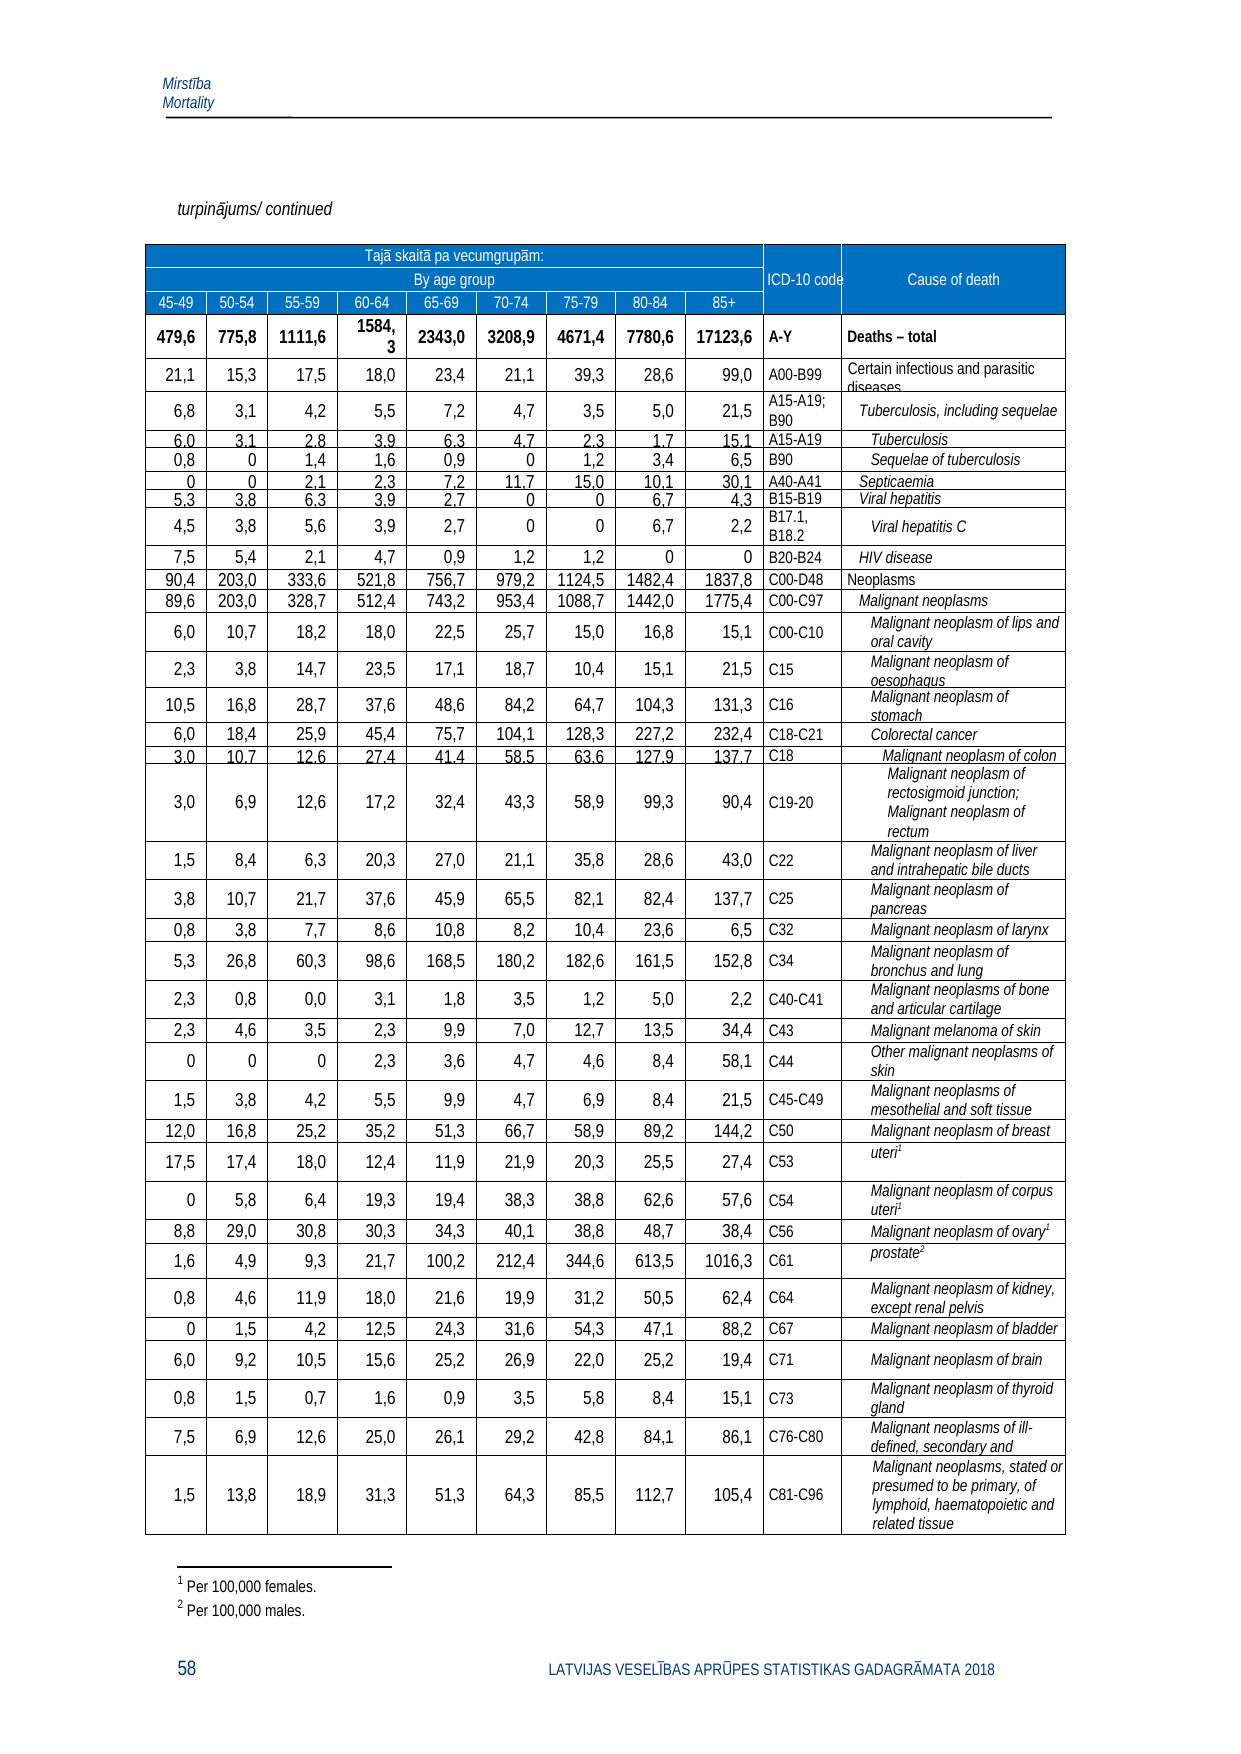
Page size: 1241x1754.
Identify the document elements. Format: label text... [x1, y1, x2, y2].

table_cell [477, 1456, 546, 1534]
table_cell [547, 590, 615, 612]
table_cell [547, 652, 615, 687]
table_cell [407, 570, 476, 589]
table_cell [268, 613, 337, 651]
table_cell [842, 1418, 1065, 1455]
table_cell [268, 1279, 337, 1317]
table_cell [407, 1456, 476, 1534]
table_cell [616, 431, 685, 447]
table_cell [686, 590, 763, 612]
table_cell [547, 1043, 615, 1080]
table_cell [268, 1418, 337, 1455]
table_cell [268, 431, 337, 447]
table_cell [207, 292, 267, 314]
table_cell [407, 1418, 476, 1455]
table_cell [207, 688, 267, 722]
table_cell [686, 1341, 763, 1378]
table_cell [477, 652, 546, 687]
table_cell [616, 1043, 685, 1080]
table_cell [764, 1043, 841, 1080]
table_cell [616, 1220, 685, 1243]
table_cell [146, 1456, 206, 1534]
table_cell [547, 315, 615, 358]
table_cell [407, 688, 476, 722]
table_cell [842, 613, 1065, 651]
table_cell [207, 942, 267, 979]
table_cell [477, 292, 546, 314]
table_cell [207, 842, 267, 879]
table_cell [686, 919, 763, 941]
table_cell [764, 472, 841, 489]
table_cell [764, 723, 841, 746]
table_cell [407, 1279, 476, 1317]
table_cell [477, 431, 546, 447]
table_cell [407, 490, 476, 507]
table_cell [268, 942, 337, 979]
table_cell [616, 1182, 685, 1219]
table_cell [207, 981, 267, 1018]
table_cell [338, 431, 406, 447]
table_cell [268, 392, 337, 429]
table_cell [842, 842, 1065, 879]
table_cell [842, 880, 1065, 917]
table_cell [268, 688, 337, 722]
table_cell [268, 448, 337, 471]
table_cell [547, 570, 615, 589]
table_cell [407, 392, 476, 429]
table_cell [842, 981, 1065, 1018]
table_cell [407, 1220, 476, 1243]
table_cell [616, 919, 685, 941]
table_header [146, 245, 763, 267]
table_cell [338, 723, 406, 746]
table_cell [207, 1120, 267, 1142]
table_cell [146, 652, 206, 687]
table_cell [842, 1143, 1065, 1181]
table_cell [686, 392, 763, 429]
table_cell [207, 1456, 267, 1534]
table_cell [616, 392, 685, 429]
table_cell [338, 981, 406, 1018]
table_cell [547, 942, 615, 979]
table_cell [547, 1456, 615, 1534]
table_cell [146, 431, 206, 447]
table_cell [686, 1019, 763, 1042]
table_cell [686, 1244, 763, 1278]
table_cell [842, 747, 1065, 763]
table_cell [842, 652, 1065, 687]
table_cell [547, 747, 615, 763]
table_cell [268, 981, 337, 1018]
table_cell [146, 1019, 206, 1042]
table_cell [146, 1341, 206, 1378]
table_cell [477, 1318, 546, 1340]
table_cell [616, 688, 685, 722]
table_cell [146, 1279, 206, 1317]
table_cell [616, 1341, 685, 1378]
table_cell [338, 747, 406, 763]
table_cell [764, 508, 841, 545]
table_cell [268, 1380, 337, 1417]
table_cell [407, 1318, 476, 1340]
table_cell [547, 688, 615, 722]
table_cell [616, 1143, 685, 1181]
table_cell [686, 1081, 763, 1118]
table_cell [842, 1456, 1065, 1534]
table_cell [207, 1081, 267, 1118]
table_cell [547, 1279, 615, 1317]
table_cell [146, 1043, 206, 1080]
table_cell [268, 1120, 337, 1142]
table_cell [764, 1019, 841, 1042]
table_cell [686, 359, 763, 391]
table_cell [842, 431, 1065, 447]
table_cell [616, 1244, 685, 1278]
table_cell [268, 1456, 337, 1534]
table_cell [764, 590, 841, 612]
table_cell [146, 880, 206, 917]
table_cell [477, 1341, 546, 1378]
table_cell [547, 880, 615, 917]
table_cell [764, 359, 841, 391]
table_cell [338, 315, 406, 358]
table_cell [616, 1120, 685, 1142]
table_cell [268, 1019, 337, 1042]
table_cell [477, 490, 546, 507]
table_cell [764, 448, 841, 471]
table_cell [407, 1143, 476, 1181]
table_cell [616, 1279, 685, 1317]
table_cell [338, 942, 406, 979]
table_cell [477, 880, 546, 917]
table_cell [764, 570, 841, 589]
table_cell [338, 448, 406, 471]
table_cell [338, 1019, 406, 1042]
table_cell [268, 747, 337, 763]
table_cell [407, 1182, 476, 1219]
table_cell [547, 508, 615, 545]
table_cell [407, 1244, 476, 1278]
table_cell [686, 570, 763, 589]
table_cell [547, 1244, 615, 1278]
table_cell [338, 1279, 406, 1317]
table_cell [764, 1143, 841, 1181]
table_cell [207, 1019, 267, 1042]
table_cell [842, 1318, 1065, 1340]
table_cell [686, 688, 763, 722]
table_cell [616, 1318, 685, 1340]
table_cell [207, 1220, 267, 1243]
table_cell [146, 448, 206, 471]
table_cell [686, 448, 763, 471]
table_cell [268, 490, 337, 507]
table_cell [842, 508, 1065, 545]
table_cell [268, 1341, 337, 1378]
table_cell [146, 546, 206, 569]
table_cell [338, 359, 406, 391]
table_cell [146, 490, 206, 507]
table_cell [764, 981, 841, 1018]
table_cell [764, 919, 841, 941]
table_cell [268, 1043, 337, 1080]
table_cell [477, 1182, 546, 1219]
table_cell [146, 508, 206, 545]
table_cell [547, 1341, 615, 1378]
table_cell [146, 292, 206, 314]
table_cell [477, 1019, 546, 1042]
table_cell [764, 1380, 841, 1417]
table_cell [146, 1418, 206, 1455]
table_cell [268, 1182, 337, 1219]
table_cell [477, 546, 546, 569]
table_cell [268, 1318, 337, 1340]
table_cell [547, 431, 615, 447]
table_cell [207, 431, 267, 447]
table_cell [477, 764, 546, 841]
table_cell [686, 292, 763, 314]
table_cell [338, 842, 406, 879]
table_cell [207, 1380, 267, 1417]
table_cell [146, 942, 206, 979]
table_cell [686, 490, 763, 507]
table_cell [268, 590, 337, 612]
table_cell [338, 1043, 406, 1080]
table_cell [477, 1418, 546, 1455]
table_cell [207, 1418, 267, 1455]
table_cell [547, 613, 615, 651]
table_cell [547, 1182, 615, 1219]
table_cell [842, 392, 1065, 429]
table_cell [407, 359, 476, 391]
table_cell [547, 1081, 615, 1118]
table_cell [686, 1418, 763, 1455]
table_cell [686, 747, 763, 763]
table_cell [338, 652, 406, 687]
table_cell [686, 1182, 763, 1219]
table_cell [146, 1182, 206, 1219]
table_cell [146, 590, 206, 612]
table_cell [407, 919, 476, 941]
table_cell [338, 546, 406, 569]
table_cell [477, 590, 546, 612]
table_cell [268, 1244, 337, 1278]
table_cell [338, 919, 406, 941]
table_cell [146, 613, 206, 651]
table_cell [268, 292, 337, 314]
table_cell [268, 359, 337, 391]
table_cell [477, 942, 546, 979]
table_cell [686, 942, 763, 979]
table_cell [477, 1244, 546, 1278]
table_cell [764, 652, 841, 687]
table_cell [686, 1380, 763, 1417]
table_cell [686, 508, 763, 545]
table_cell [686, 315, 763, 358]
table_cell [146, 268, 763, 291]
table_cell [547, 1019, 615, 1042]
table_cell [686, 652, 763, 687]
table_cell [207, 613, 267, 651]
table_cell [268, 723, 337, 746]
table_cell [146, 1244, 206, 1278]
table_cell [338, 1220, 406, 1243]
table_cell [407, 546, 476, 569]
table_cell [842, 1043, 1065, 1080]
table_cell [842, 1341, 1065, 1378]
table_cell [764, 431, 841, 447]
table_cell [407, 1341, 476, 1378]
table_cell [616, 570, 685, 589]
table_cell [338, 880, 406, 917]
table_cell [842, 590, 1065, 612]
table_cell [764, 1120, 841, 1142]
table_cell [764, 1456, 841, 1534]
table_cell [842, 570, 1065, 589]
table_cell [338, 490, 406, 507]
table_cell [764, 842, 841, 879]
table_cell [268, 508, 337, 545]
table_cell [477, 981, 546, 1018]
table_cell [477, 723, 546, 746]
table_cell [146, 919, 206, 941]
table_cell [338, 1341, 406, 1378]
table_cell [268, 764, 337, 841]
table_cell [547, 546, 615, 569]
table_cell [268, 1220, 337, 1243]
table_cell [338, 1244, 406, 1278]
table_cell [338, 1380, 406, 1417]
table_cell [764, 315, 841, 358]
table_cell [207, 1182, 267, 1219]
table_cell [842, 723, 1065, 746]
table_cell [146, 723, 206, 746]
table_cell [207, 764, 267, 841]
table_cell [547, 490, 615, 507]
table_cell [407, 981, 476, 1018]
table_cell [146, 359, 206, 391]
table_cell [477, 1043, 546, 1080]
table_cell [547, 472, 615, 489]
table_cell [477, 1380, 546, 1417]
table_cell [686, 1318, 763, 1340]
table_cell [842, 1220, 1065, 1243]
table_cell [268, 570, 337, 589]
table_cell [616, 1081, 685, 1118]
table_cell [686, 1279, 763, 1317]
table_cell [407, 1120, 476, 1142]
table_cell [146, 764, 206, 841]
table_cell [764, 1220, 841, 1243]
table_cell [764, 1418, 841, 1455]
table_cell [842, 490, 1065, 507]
text turpinājums/ continued [177, 198, 1034, 219]
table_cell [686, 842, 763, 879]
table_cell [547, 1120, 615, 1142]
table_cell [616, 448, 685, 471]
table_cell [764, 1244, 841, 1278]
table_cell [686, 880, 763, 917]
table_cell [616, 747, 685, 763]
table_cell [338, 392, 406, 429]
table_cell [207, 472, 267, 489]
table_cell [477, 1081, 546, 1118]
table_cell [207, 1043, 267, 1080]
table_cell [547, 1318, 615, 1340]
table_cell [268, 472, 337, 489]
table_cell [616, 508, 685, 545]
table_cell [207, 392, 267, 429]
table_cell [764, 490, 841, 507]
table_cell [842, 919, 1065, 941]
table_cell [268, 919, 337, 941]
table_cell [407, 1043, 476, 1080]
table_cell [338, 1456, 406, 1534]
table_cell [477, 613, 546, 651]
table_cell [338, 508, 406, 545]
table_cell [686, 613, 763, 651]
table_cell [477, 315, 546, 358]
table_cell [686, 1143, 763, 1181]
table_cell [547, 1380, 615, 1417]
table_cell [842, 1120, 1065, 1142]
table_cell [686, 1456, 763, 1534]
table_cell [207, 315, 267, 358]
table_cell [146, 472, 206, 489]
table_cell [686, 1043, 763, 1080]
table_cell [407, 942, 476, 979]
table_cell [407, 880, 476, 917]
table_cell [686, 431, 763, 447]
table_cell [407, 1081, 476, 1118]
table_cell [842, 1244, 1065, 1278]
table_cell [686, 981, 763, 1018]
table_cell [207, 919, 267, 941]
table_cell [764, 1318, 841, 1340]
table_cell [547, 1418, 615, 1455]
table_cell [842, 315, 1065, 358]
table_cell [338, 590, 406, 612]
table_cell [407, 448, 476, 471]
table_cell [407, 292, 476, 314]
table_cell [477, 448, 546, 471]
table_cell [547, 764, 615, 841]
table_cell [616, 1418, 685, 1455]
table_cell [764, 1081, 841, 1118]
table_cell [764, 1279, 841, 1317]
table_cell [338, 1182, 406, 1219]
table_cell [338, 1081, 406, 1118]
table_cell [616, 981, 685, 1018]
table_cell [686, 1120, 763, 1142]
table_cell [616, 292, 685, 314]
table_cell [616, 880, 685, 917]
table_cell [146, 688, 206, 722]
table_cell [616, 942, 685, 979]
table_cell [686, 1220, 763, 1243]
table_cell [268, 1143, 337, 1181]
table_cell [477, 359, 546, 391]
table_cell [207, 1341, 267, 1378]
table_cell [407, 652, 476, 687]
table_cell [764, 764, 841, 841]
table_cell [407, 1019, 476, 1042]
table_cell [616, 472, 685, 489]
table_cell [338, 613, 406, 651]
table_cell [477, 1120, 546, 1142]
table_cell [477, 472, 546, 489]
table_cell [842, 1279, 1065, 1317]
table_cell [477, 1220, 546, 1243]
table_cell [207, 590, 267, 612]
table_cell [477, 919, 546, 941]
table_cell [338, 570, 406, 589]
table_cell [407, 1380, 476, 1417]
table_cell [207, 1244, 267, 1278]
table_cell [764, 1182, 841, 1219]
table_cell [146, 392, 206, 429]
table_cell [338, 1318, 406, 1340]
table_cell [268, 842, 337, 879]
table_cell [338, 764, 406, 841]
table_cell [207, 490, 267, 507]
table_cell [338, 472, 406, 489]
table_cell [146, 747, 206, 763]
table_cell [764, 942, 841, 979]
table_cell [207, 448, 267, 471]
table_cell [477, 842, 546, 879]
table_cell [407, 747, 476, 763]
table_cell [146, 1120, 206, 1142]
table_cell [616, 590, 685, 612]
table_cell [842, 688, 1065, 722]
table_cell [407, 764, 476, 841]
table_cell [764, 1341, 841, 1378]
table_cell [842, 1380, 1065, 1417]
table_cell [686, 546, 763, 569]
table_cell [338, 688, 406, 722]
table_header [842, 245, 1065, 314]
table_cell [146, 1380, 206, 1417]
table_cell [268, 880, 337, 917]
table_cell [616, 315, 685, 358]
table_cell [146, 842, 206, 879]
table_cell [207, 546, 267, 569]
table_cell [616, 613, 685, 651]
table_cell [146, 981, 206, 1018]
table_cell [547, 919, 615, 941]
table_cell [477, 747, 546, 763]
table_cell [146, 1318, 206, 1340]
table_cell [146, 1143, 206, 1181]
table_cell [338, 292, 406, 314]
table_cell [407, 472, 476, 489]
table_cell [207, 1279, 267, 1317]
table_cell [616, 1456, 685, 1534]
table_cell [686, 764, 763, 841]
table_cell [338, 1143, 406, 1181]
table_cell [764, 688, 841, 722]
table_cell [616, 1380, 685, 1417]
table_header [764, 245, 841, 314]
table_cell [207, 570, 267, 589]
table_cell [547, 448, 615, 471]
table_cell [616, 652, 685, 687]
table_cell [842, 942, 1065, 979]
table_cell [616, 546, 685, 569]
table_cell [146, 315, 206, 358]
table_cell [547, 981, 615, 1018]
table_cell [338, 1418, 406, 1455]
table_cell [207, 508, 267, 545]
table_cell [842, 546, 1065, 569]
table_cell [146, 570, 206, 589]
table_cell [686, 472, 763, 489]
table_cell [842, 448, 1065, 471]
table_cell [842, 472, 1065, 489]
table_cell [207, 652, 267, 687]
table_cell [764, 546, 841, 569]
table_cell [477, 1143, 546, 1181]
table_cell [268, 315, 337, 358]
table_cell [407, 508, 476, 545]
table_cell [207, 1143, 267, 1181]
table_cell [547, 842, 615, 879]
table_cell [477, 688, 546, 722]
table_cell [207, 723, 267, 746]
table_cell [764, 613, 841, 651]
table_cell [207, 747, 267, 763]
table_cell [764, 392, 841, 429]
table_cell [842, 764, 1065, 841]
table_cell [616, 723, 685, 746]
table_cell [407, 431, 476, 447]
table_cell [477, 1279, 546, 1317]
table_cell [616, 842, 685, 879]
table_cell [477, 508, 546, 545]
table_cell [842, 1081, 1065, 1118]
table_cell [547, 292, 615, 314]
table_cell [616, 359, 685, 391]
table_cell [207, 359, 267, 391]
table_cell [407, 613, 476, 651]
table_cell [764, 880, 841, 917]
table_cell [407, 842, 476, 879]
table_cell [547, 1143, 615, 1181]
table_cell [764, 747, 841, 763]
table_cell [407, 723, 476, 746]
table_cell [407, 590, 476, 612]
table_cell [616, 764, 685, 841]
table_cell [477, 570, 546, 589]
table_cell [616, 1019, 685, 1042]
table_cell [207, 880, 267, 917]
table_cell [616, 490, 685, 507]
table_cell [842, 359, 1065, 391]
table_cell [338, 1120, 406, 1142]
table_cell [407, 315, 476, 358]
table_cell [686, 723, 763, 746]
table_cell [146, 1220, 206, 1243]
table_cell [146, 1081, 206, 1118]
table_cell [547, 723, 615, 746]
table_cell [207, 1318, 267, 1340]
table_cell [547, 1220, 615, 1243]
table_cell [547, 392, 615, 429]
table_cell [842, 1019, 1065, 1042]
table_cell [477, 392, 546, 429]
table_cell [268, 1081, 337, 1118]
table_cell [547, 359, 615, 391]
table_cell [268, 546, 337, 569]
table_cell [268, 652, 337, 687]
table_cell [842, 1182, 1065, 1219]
